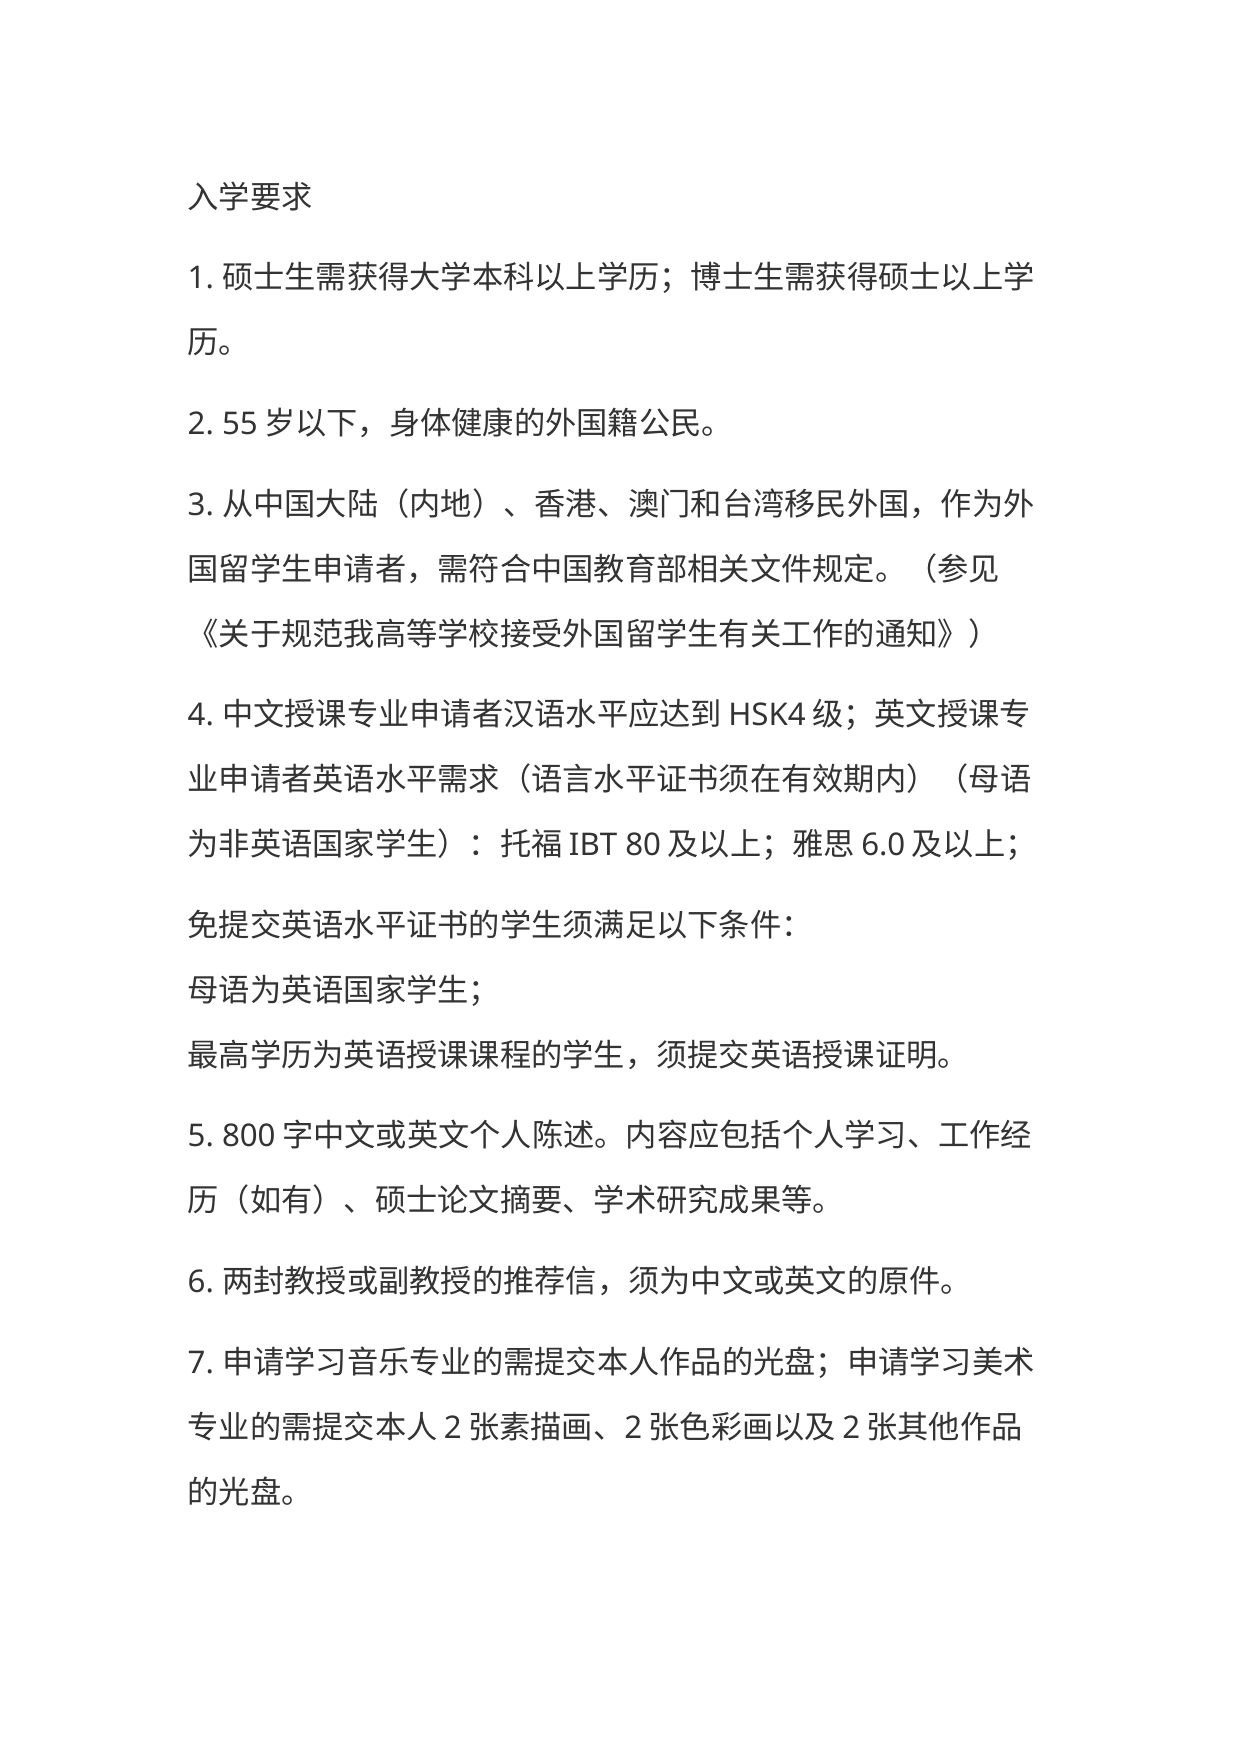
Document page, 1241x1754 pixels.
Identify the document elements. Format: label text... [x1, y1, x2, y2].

text 3. 从中国大陆（内地）、香港、澳门和台湾移民外国，作为外国留学生申请者，需符合中国教育部相关文件规定。（参见《关于规范我高等学校接受外国留学生有关工作的通知》） [187, 469, 1053, 664]
text 6. 两封教授或副教授的推荐信，须为中文或英文的原件。 [187, 1246, 1053, 1311]
text 1. 硕士生需获得大学本科以上学历；博士生需获得硕士以上学历。 [187, 243, 1053, 373]
text 免提交英语水平证书的学生须满足以下条件： 母语为英语国家学生； 最高学历为英语授课课程的学生，须提交英语授课证明。 [187, 890, 1053, 1085]
text 入学要求 [187, 162, 1053, 227]
text 4. 中文授课专业申请者汉语水平应达到HSK4级；英文授课专业申请者英语水平需求（语言水平证书须在有效期内）（母语为非英语国家学生）：托福IBT 80及以上；雅思6.0及以上； [187, 679, 1053, 874]
text 2. 55岁以下，身体健康的外国籍公民。 [187, 388, 1053, 453]
text 7. 申请学习音乐专业的需提交本人作品的光盘；申请学习美术专业的需提交本人2张素描画、2张色彩画以及2张其他作品的光盘。 [187, 1327, 1053, 1522]
text 5. 800字中文或英文个人陈述。内容应包括个人学习、工作经历（如有）、硕士论文摘要、学术研究成果等。 [187, 1101, 1053, 1231]
